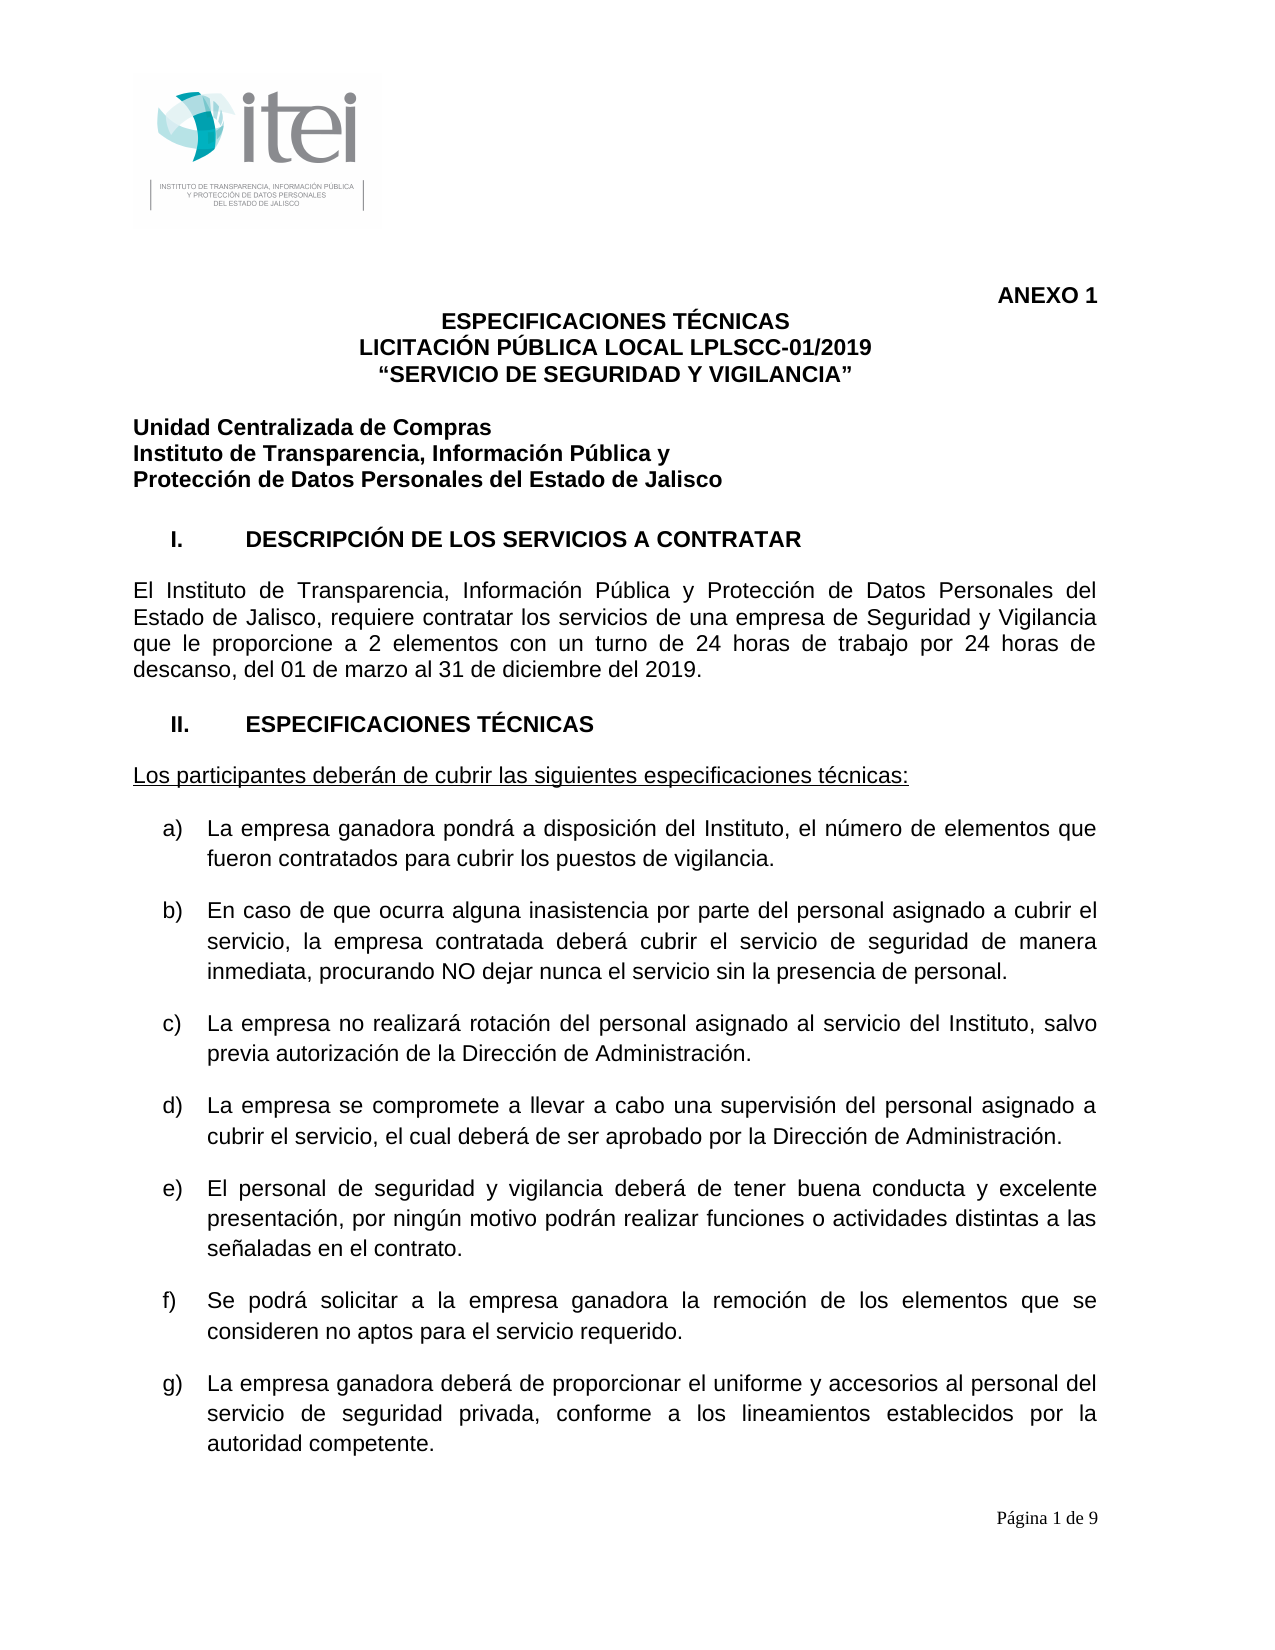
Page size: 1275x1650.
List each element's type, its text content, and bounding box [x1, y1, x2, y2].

text “SERVICIO DE SEGURIDAD Y VIGILANCIA” [133, 361, 1098, 387]
text Los participantes deberán de cubrir las siguientes especificaciones técnicas: [133, 762, 1098, 789]
text ESPECIFICACIONES TÉCNICAS [133, 308, 1098, 334]
picture [132, 73, 382, 229]
list ESPECIFICACIONES TÉCNICAS [170, 711, 1098, 738]
list La empresa ganadora pondrá a disposición del Instituto, el número de elementos que fueron contratados para cubrir los puestos de vigilancia. [162, 815, 1098, 872]
text El Instituto de Transparencia, Información Pública y Protección de Datos Personales del Estado de Jalisco, requiere contratar los servicios de una empresa de Seguridad y Vigilancia que le proporcione a 2 elementos con un turno de 24 horas de trabajo por 24 horas de descanso, del 01 de marzo al 31 de diciembre del 2019. [133, 577, 1098, 682]
text LICITACIÓN PÚBLICA LOCAL LPLSCC-01/2019 [133, 334, 1098, 361]
text Instituto de Transparencia, Información Pública y [133, 440, 1098, 466]
list La empresa ganadora deberá de proporcionar el uniforme y accesorios al personal del servicio de seguridad privada, conforme a los lineamientos establecidos por la autoridad competente. [162, 1370, 1098, 1457]
list La empresa no realizará rotación del personal asignado al servicio del Instituto, salvo previa autorización de la Dirección de Administración. [162, 1010, 1098, 1067]
list El personal de seguridad y vigilancia deberá de tener buena conducta y excelente presentación, por ningún motivo podrán realizar funciones o actividades distintas a las señaladas en el contrato. [162, 1175, 1098, 1262]
list En caso de que ocurra alguna inasistencia por parte del personal asignado a cubrir el servicio, la empresa contratada deberá cubrir el servicio de seguridad de manera inmediata, procurando NO dejar nunca el servicio sin la presencia de personal. [162, 897, 1098, 984]
text ANEXO 1 [133, 282, 1098, 308]
list DESCRIPCIÓN DE LOS SERVICIOS A CONTRATAR [170, 526, 1098, 552]
text Unidad Centralizada de Compras [133, 413, 1098, 440]
list La empresa se compromete a llevar a cabo una supervisión del personal asignado a cubrir el servicio, el cual deberá de ser aprobado por la Dirección de Administración. [162, 1092, 1098, 1149]
text Protección de Datos Personales del Estado de Jalisco [133, 466, 1098, 492]
list Se podrá solicitar a la empresa ganadora la remoción de los elementos que se consideren no aptos para el servicio requerido. [162, 1287, 1098, 1344]
